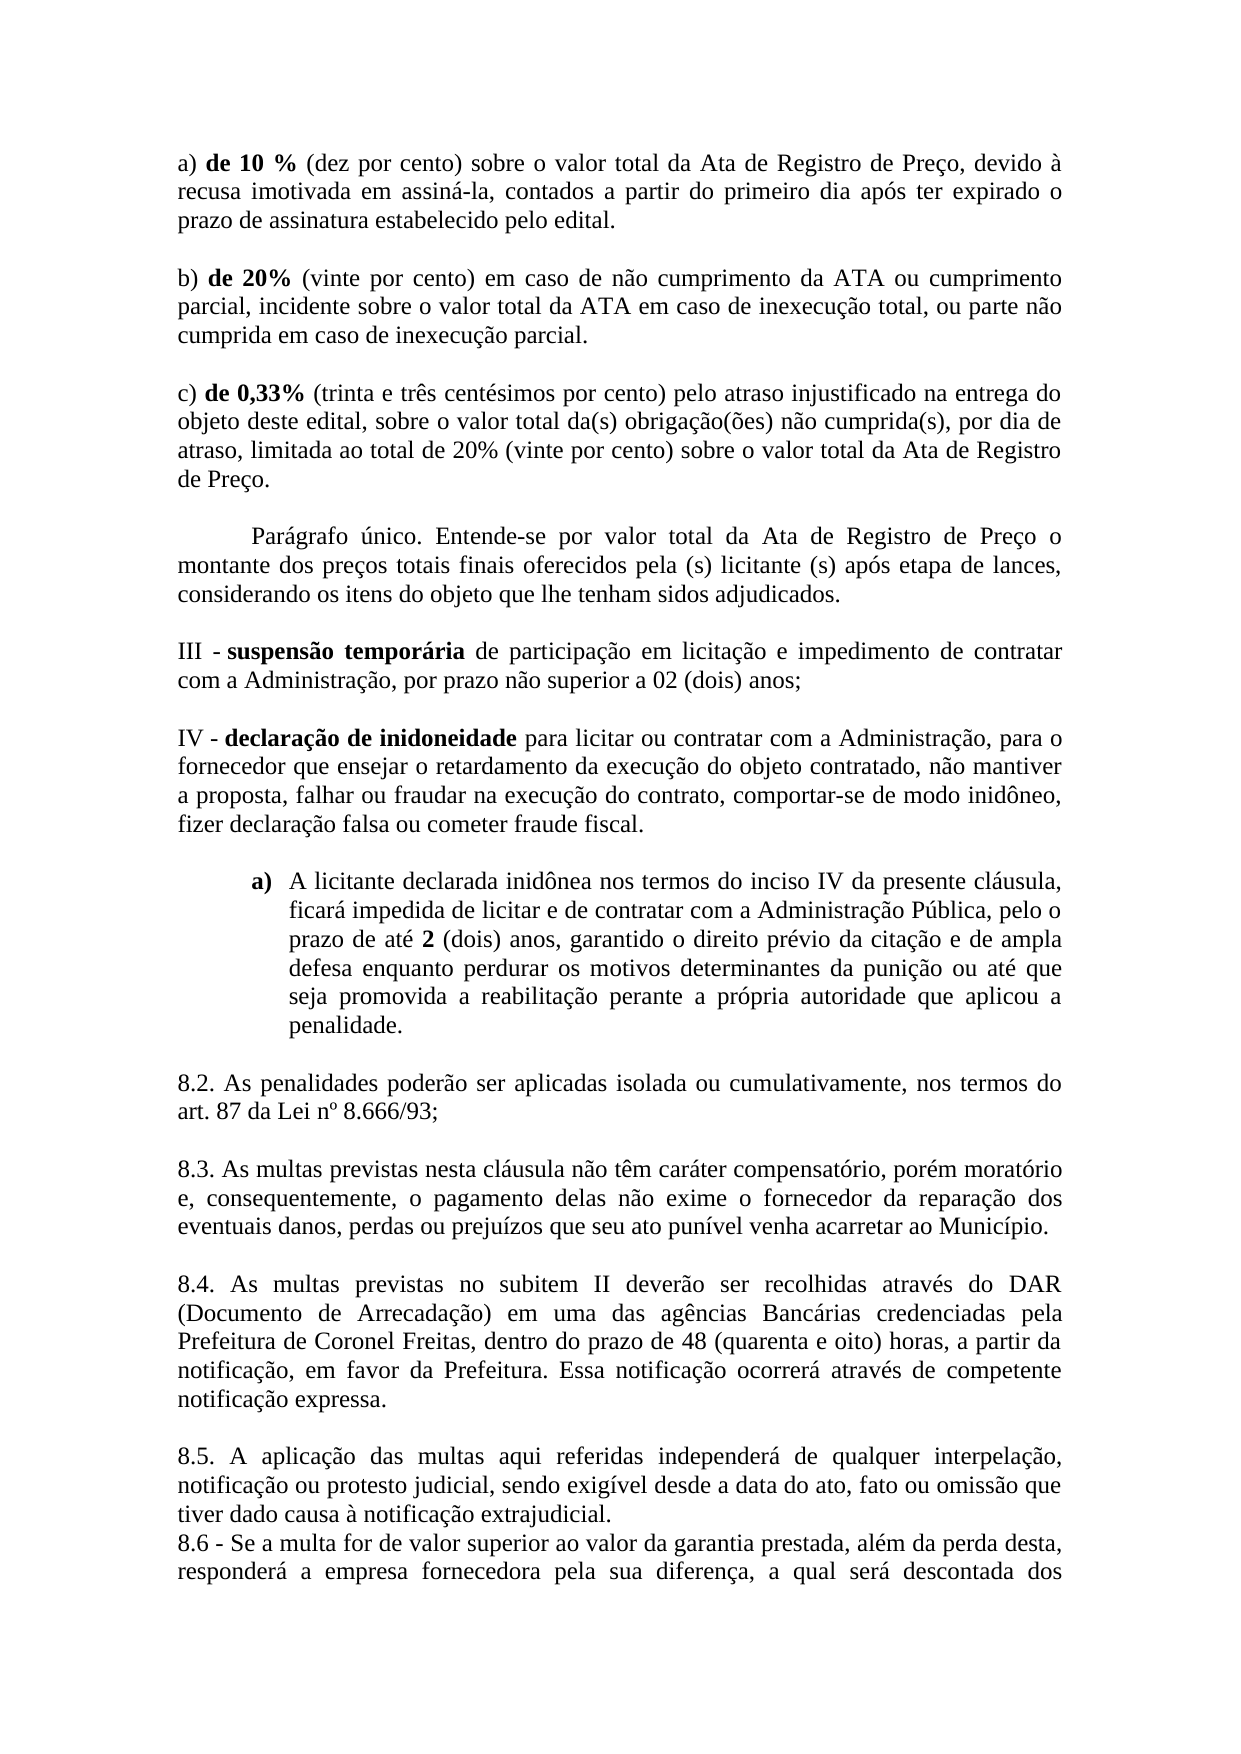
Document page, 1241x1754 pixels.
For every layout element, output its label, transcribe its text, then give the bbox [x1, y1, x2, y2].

text c) de 0,33% (trinta e três centésimos por cento) pelo atraso injustificado na entrega do objeto deste edital, sobre o valor total da(s) obrigação(ões) não cumprida(s), por dia de atraso, limitada ao total de 20% (vinte por cento) sobre o valor total da Ata de Registro de Preço. [177, 378, 1063, 493]
text 8.5. A aplicação das multas aqui referidas independerá de qualquer interpelação, notificação ou protesto judicial, sendo exigível desde a data do ato, fato ou omissão que tiver dado causa à notificação extrajudicial. [177, 1441, 1063, 1528]
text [177, 1528, 1063, 1585]
text Parágrafo único. Entende-se por valor total da Ata de Registro de Preço o montante dos preços totais finais oferecidos pela (s) licitante (s) após etapa de lances, considerando os itens do objeto que lhe tenham sidos adjudicados. [177, 521, 1063, 608]
text IV - declaração de inidoneidade para licitar ou contratar com a Administração, para o fornecedor que ensejar o retardamento da execução do objeto contratado, não mantiver a proposta, falhar ou fraudar na execução do contrato, comportar-se de modo inidôneo, fizer declaração falsa ou cometer fraude fiscal. [177, 723, 1063, 838]
text 8.2. As penalidades poderão ser aplicadas isolada ou cumulativamente, nos termos do art. 87 da Lei nº 8.666/93; [177, 1068, 1063, 1125]
text III - suspensão temporária de participação em licitação e impedimento de contratar com a Administração, por prazo não superior a 02 (dois) anos; [177, 636, 1063, 694]
text a) de 10 % (dez por cento) sobre o valor total da Ata de Registro de Preço, devido à recusa imotivada em assiná-la, contados a partir do primeiro dia após ter expirado o prazo de assinatura estabelecido pelo edital. [177, 148, 1063, 234]
text b) de 20% (vinte por cento) em caso de não cumprimento da ATA ou cumprimento parcial, incidente sobre o valor total da ATA em caso de inexecução total, ou parte não cumprida em caso de inexecução parcial. [177, 263, 1063, 349]
text 8.3. As multas previstas nesta cláusula não têm caráter compensatório, porém moratório e, consequentemente, o pagamento delas não exime o fornecedor da reparação dos eventuais danos, perdas ou prejuízos que seu ato punível venha acarretar ao Município. [177, 1154, 1063, 1240]
text 8.4. As multas previstas no subitem II deverão ser recolhidas através do DAR (Documento de Arrecadação) em uma das agências Bancárias credenciadas pela Prefeitura de Coronel Freitas, dentro do prazo de 48 (quarenta e oito) horas, a partir da notificação, em favor da Prefeitura. Essa notificação ocorrerá através de competente notificação expressa. [177, 1269, 1063, 1413]
list A licitante declarada inidônea nos termos do inciso IV da presente cláusula, ficará impedida de licitar e de contratar com a Administração Pública, pelo o prazo de até 2 (dois) anos, garantido o direito prévio da citação e de ampla defesa enquanto perdurar os motivos determinantes da punição ou até que seja promovida a reabilitação perante a própria autoridade que aplicou a penalidade. [251, 866, 1063, 1039]
